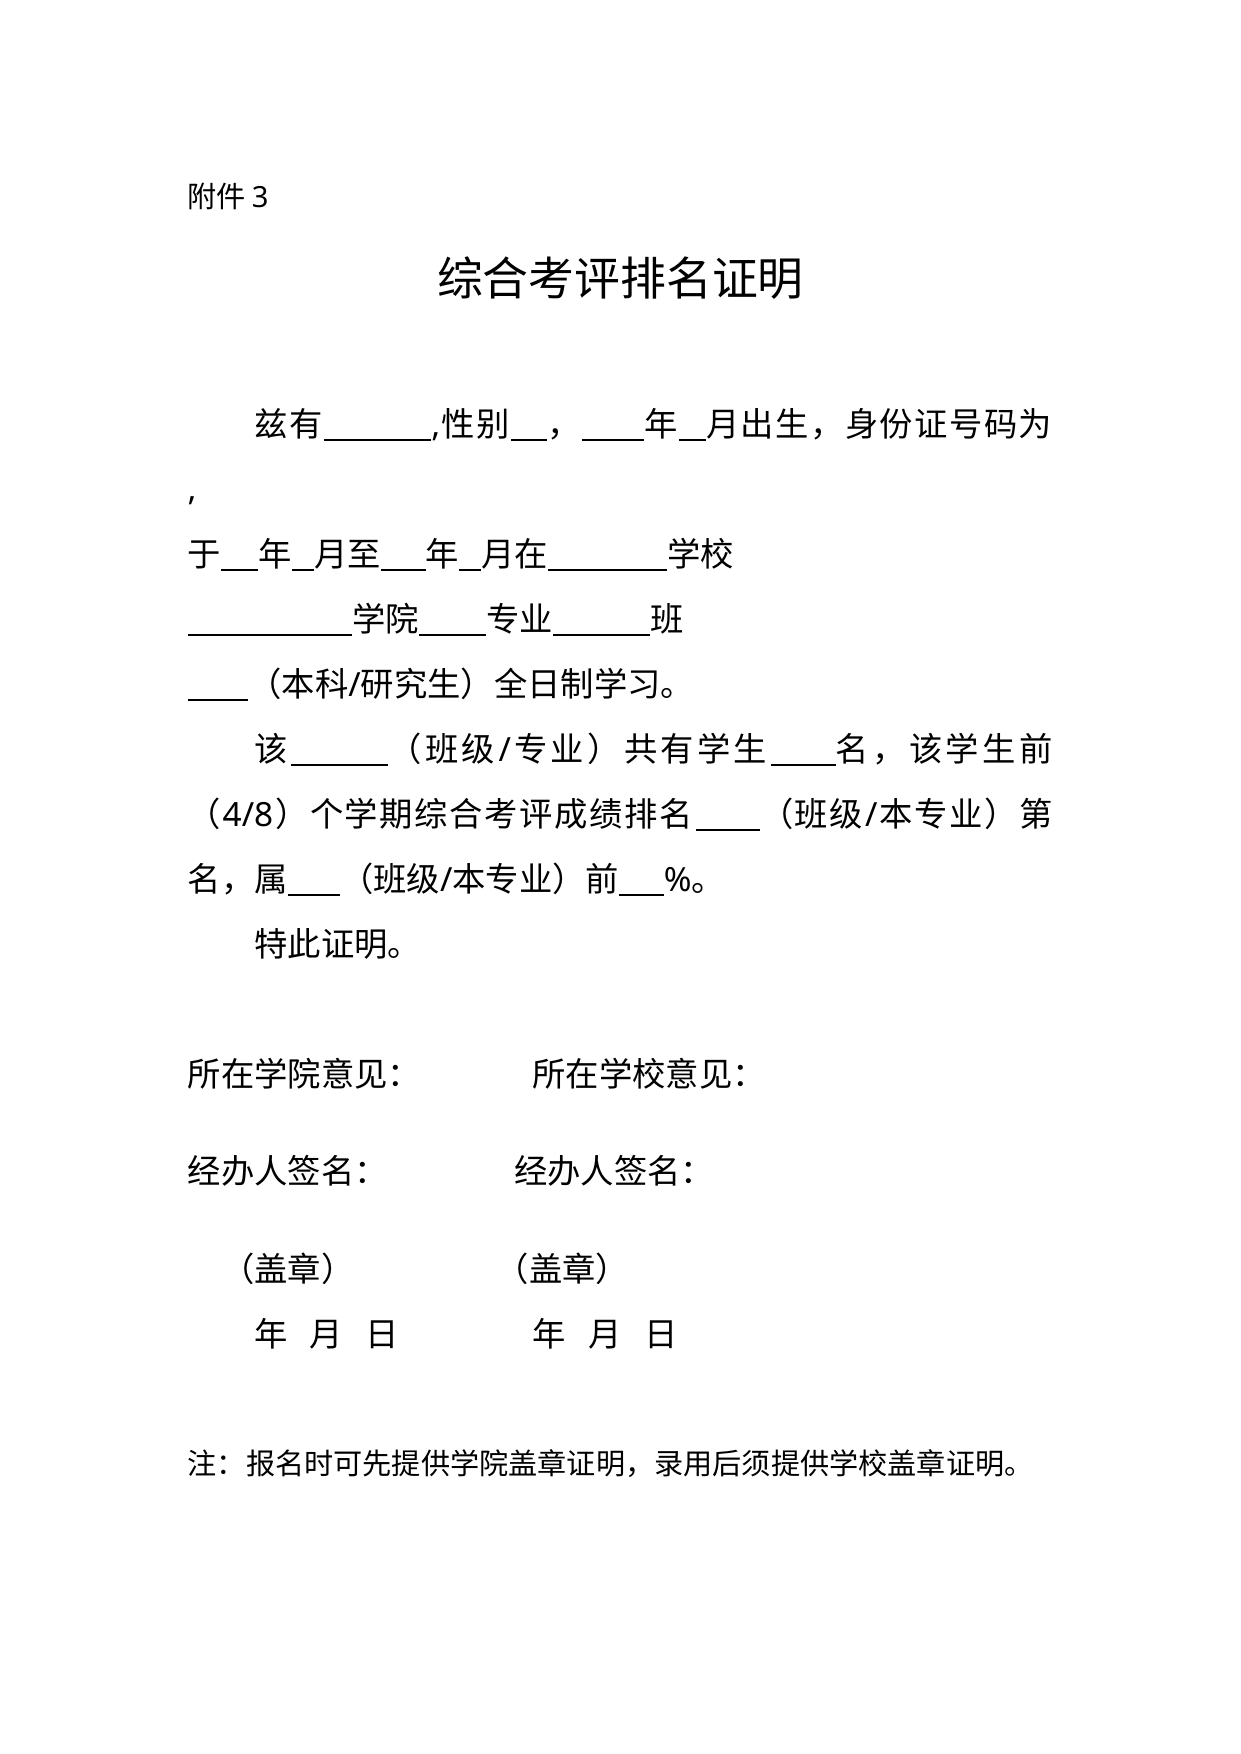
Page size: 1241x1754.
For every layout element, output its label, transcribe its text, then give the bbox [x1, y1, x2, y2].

text 注：报名时可先提供学院盖章证明，录用后须提供学校盖章证明。 [187, 1429, 1053, 1494]
text 学院 专业 班 [187, 584, 1053, 649]
text 所在学院意见： 所在学校意见： [187, 1039, 1036, 1104]
text （盖章） （盖章） [187, 1234, 1053, 1299]
text 综合考评排名证明 [187, 227, 1053, 324]
text 年 月 日 年 月 日 [187, 1299, 1053, 1364]
text 经办人签名： 经办人签名： [187, 1137, 1053, 1202]
text 该 （班级/专业）共有学生 名，该学生前 （4/8）个学期综合考评成绩排名 （班级/本专业）第 名，属 （班级/本专业）前 %。 [187, 714, 1053, 909]
text 特此证明。 [187, 909, 1053, 974]
text （本科/研究生）全日制学习。 [187, 649, 1053, 714]
text 兹有 ,性别 ， 年 月出生，身份证号码为 , [187, 389, 1053, 519]
text 附件3 [187, 162, 1053, 227]
text 于 年 月至 年 月在 学校 [187, 519, 1053, 584]
